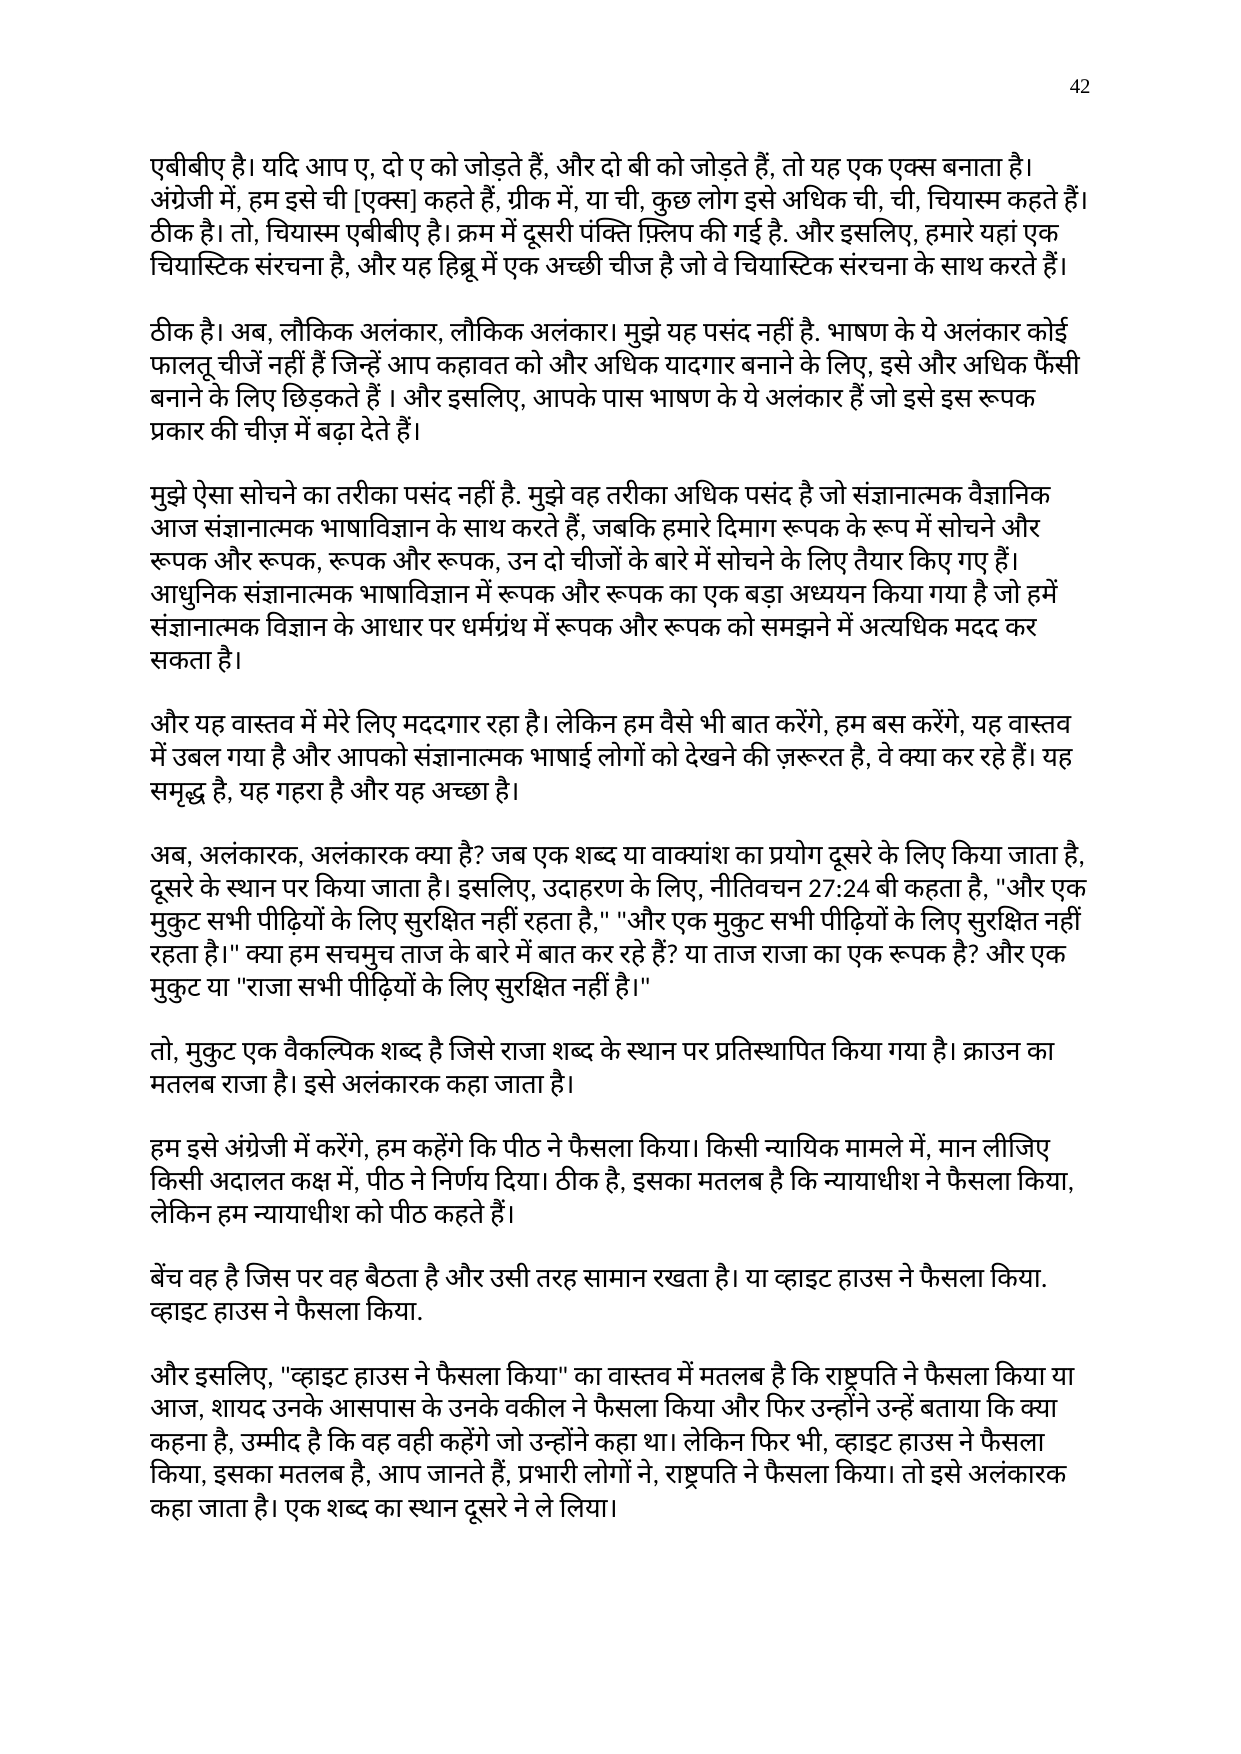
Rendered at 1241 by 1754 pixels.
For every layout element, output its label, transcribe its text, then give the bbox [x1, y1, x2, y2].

text बेंच वह है जिस पर वह बैठता है और उसी तरह सामान रखता है। या व्हाइट हाउस ने फैसला किया. व्हाइट हाउस ने फैसला किया. [150, 1261, 1090, 1327]
text और यह वास्तव में मेरे लिए मददगार रहा है। लेकिन हम वैसे भी बात करेंगे, हम बस करेंगे, यह वास्तव में उबल गया है और आपको संज्ञानात्मक भाषाई लोगों को देखने की ज़रूरत है, वे क्या कर रहे हैं। यह समृद्ध है, यह गहरा है और यह अच्छा है। [150, 708, 1090, 807]
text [150, 150, 1090, 282]
text अब, अलंकारक, अलंकारक क्या है? जब एक शब्द या वाक्यांश का प्रयोग दूसरे के लिए किया जाता है, दूसरे के स्थान पर किया जाता है। इसलिए, उदाहरण के लिए, नीतिवचन 27:24बी कहता है, "और एक मुकुट सभी पीढ़ियों के लिए सुरक्षित नहीं रहता है," "और एक मुकुट सभी पीढ़ियों के लिए सुरक्षित नहीं रहता है।" क्या हम सचमुच ताज के बारे में बात कर रहे हैं? या ताज राजा का एक रूपक है? और एक मुकुट या "राजा सभी पीढ़ियों के लिए सुरक्षित नहीं है।" [150, 838, 1090, 1003]
text हम इसे अंग्रेजी में करेंगे, हम कहेंगे कि पीठ ने फैसला किया। किसी न्यायिक मामले में, मान लीजिए किसी अदालत कक्ष में, पीठ ने निर्णय दिया। ठीक है, इसका मतलब है कि न्यायाधीश ने फैसला किया, लेकिन हम न्यायाधीश को पीठ कहते हैं। [150, 1131, 1090, 1230]
text और इसलिए, "व्हाइट हाउस ने फैसला किया" का वास्तव में मतलब है कि राष्ट्रपति ने फैसला किया या आज, शायद उनके आसपास के उनके वकील ने फैसला किया और फिर उन्होंने उन्हें बताया कि क्या कहना है, उम्मीद है कि वह वही कहेंगे जो उन्होंने कहा था। लेकिन फिर भी, व्हाइट हाउस ने फैसला किया, इसका मतलब है, आप जानते हैं, प्रभारी लोगों ने, राष्ट्रपति ने फैसला किया। तो इसे अलंकारक कहा जाता है। एक शब्द का स्थान दूसरे ने ले लिया। [150, 1359, 1090, 1524]
text ठीक है। अब, लौकिक अलंकार, लौकिक अलंकार। मुझे यह पसंद नहीं है. भाषण के ये अलंकार कोई फालतू चीजें नहीं हैं जिन्हें आप कहावत को और अधिक यादगार बनाने के लिए, इसे और अधिक फैंसी बनाने के लिए छिड़कते हैं । और इसलिए, आपके पास भाषण के ये अलंकार हैं जो इसे इस रूपक प्रकार की चीज़ में बढ़ा देते हैं। [150, 315, 1090, 447]
text मुझे ऐसा सोचने का तरीका पसंद नहीं है. मुझे वह तरीका अधिक पसंद है जो संज्ञानात्मक वैज्ञानिक आज संज्ञानात्मक भाषाविज्ञान के साथ करते हैं, जबकि हमारे दिमाग रूपक के रूप में सोचने और रूपक और रूपक, रूपक और रूपक, उन दो चीजों के बारे में सोचने के लिए तैयार किए गए हैं। आधुनिक संज्ञानात्मक भाषाविज्ञान में रूपक और रूपक का एक बड़ा अध्ययन किया गया है जो हमें संज्ञानात्मक विज्ञान के आधार पर धर्मग्रंथ में रूपक और रूपक को समझने में अत्यधिक मदद कर सकता है। [150, 478, 1090, 676]
text तो, मुकुट एक वैकल्पिक शब्द है जिसे राजा शब्द के स्थान पर प्रतिस्थापित किया गया है। क्राउन का मतलब राजा है। इसे अलंकारक कहा जाता है। [150, 1034, 1090, 1100]
